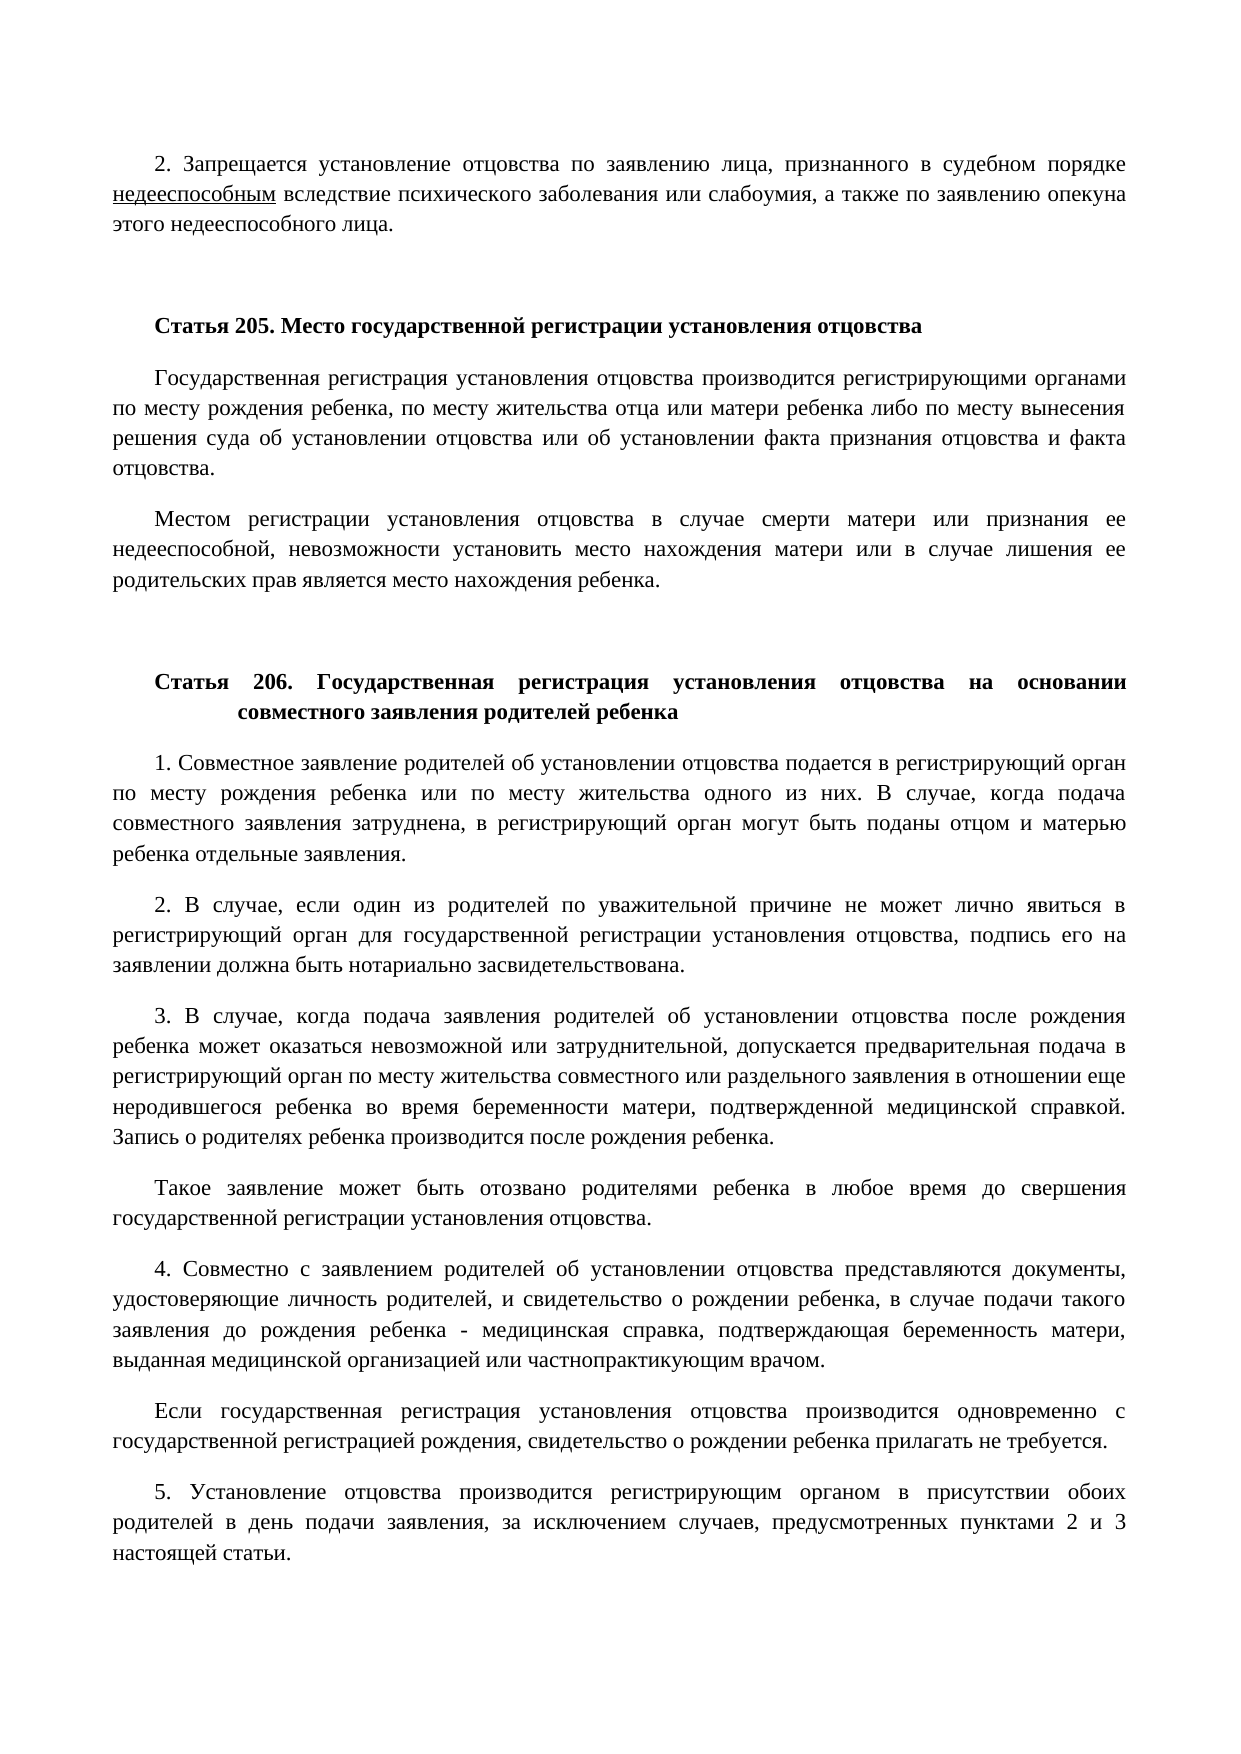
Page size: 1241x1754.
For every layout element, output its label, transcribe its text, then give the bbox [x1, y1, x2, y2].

text Статья 206. Государственная регистрация установления отцовства на основании совместного заявления родителей ребенка [154, 668, 1128, 724]
text Такое заявление может быть отозвано родителями ребенка в любое время до свершения государственной регистрации установления отцовства. [112, 1174, 1128, 1231]
text 1. Совместное заявление родителей об установлении отцовства подается в регистрирующий орган по месту рождения ребенка или по месту жительства одного из них. В случае, когда подача совместного заявления затруднена, в регистрирующий орган могут быть поданы отцом и матерью ребенка отдельные заявления. [112, 749, 1128, 866]
text 3. В случае, когда подача заявления родителей об установлении отцовства после рождения ребенка может оказаться невозможной или затруднительной, допускается предварительная подача в регистрирующий орган по месту жительства совместного или раздельного заявления в отношении еще неродившегося ребенка во время беременности матери, подтвержденной медицинской справкой. Запись о родителях ребенка производится после рождения ребенка. [112, 1002, 1128, 1149]
text 2. В случае, если один из родителей по уважительной причине не может лично явиться в регистрирующий орган для государственной регистрации установления отцовства, подпись его на заявлении должна быть нотариально засвидетельствована. [112, 891, 1128, 977]
text 2. Запрещается установление отцовства по заявлению лица, признанного в судебном порядке недееспособным вследствие психического заболевания или слабоумия, а также по заявлению опекуна этого недееспособного лица. [112, 150, 1128, 237]
text 5. Установление отцовства производится регистрирующим органом в присутствии обоих родителей в день подачи заявления, за исключением случаев, предусмотренных пунктами 2 и 3 настоящей статьи. [112, 1478, 1128, 1565]
text Если государственная регистрация установления отцовства производится одновременно с государственной регистрацией рождения, свидетельство о рождении ребенка прилагать не требуется. [112, 1397, 1128, 1453]
text Статья 205. Место государственной регистрации установления отцовства [154, 312, 1128, 339]
text Местом регистрации установления отцовства в случае смерти матери или признания ее недееспособной, невозможности установить место нахождения матери или в случае лишения ее родительских прав является место нахождения ребенка. [112, 505, 1128, 592]
text Государственная регистрация установления отцовства производится регистрирующими органами по месту рождения ребенка, по месту жительства отца или матери ребенка либо по месту вынесения решения суда об установлении отцовства или об установлении факта признания отцовства и факта отцовства. [112, 363, 1128, 481]
text 4. Совместно с заявлением родителей об установлении отцовства представляются документы, удостоверяющие личность родителей, и свидетельство о рождении ребенка, в случае подачи такого заявления до рождения ребенка - медицинская справка, подтверждающая беременность матери, выданная медицинской организацией или частнопрактикующим врачом. [112, 1255, 1128, 1372]
